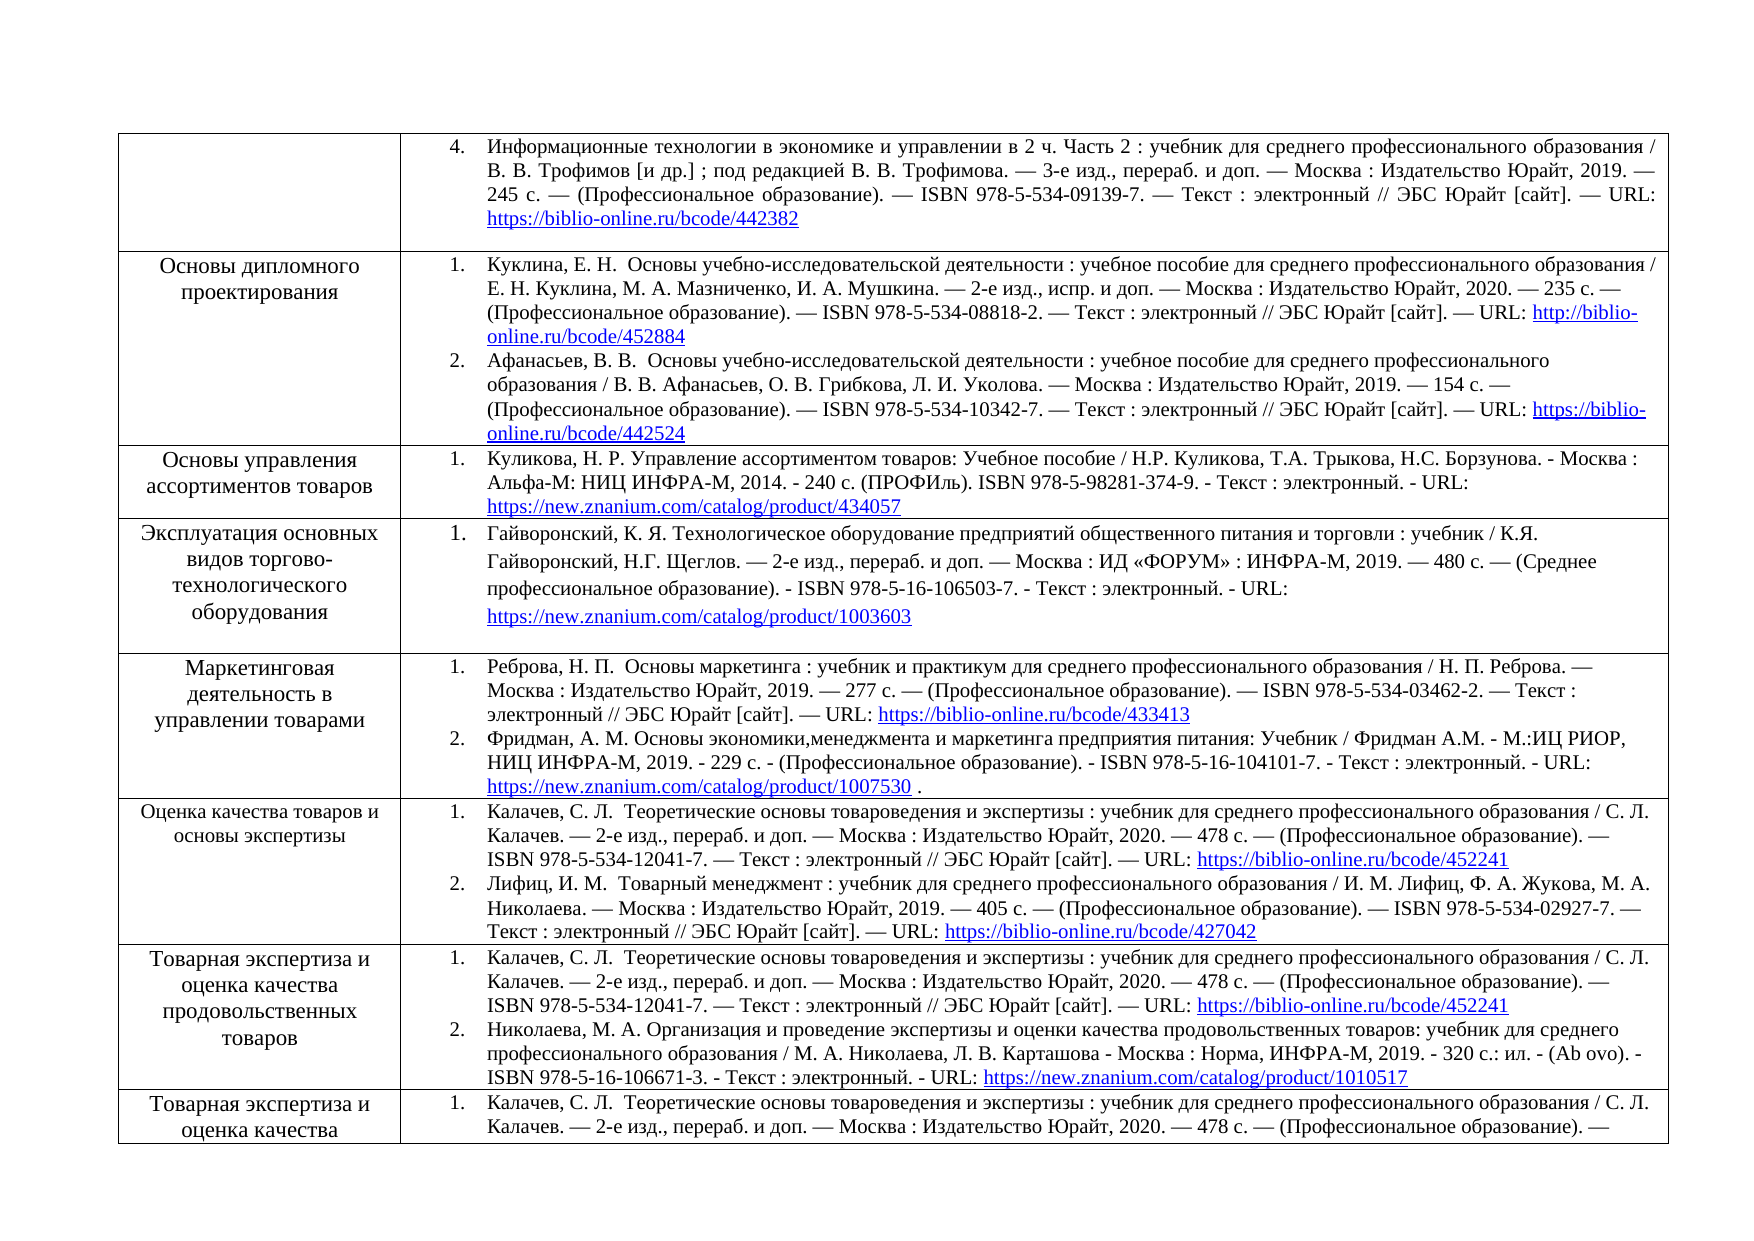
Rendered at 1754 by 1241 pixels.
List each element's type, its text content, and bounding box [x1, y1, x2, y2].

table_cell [119, 1090, 400, 1143]
table_cell Оценка качества товаров и основы экспертизы [119, 799, 400, 943]
table_cell Куклина, Е. Н. Основы учебно-исследовательской деятельности : учебное пособие для среднего профессионального образования / Е. Н. Куклина, М. А. Мазниченко, И. А. Мушкина. — 2-е изд., испр. и доп. — Москва : Издательство Юрайт, 2020. — 235 с. — (Профессиональное образование). — ISBN 978-5-534-08818-2. — Текст : электронный // ЭБС Юрайт [сайт]. — URL: http://biblio-online.ru/bcode/452884 Афанасьев, В. В. Основы учебно-исследовательской деятельности : учебное пособие для среднего профессионального образования / В. В. Афанасьев, О. В. Грибкова, Л. И. Уколова. — Москва : Издательство Юрайт, 2019. — 154 с. — (Профессиональное образование). — ISBN 978-5-534-10342-7. — Текст : электронный // ЭБС Юрайт [сайт]. — URL: https://biblio-online.ru/bcode/442524 [401, 252, 1668, 444]
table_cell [119, 134, 400, 251]
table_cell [401, 1090, 1668, 1143]
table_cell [401, 134, 1668, 251]
table_cell Реброва, Н. П. Основы маркетинга : учебник и практикум для среднего профессионального образования / Н. П. Реброва. — Москва : Издательство Юрайт, 2019. — 277 с. — (Профессиональное образование). — ISBN 978-5-534-03462-2. — Текст : электронный // ЭБС Юрайт [сайт]. — URL: https://biblio-online.ru/bcode/433413 Фридман, А. М. Основы экономики,менеджмента и маркетинга предприятия питания: Учебник / Фридман А.М. - М.:ИЦ РИОР, НИЦ ИНФРА-М, 2019. - 229 с. - (Профессиональное образование). - ISBN 978-5-16-104101-7. - Текст : электронный. - URL: https://new.znanium.com/catalog/product/1007530 . [401, 654, 1668, 798]
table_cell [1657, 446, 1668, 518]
table_cell Товарная экспертиза и оценка качества продовольственных товаров [119, 945, 400, 1089]
table_cell Калачев, С. Л. Теоретические основы товароведения и экспертизы : учебник для среднего профессионального образования / С. Л. Калачев. — 2-е изд., перераб. и доп. — Москва : Издательство Юрайт, 2020. — 478 с. — (Профессиональное образование). — ISBN 978-5-534-12041-7. — Текст : электронный // ЭБС Юрайт [сайт]. — URL: https://biblio-online.ru/bcode/452241 Николаева, М. А. Организация и проведение экспертизы и оценки качества продовольственных товаров: учебник для среднего профессионального образования / М. А. Николаева, Л. В. Карташова - Москва : Норма, ИНФРА-М, 2019. - 320 с.: ил. - (Ab ovo). - ISBN 978-5-16-106671-3. - Текст : электронный. - URL: https://new.znanium.com/catalog/product/1010517 [401, 945, 1668, 1089]
table_cell Гайворонский, К. Я. Технологическое оборудование предприятий общественного питания и торговли : учебник / К.Я. Гайворонский, Н.Г. Щеглов. — 2-е изд., перераб. и доп. — Москва : ИД «ФОРУМ» : ИНФРА-М, 2019. — 480 с. — (Среднее профессиональное образование). - ISBN 978-5-16-106503-7. - Текст : электронный. - URL: https://new.znanium.com/catalog/product/1003603 [401, 519, 1668, 653]
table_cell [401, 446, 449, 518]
table_cell Калачев, С. Л. Теоретические основы товароведения и экспертизы : учебник для среднего профессионального образования / С. Л. Калачев. — 2-е изд., перераб. и доп. — Москва : Издательство Юрайт, 2020. — 478 с. — (Профессиональное образование). — ISBN 978-5-534-12041-7. — Текст : электронный // ЭБС Юрайт [сайт]. — URL: https://biblio-online.ru/bcode/452241 Лифиц, И. М. Товарный менеджмент : учебник для среднего профессионального образования / И. М. Лифиц, Ф. А. Жукова, М. А. Николаева. — Москва : Издательство Юрайт, 2019. — 405 с. — (Профессиональное образование). — ISBN 978-5-534-02927-7. — Текст : электронный // ЭБС Юрайт [сайт]. — URL: https://biblio-online.ru/bcode/427042 [401, 799, 1668, 943]
table_cell Основы управления ассортиментов товаров [119, 446, 400, 518]
table_cell Основы дипломного проектирования [119, 252, 400, 444]
table_cell Маркетинговая деятельность в управлении товарами [119, 654, 400, 798]
table_cell Эксплуатация основных видов торгово-технологического оборудования [119, 519, 400, 653]
